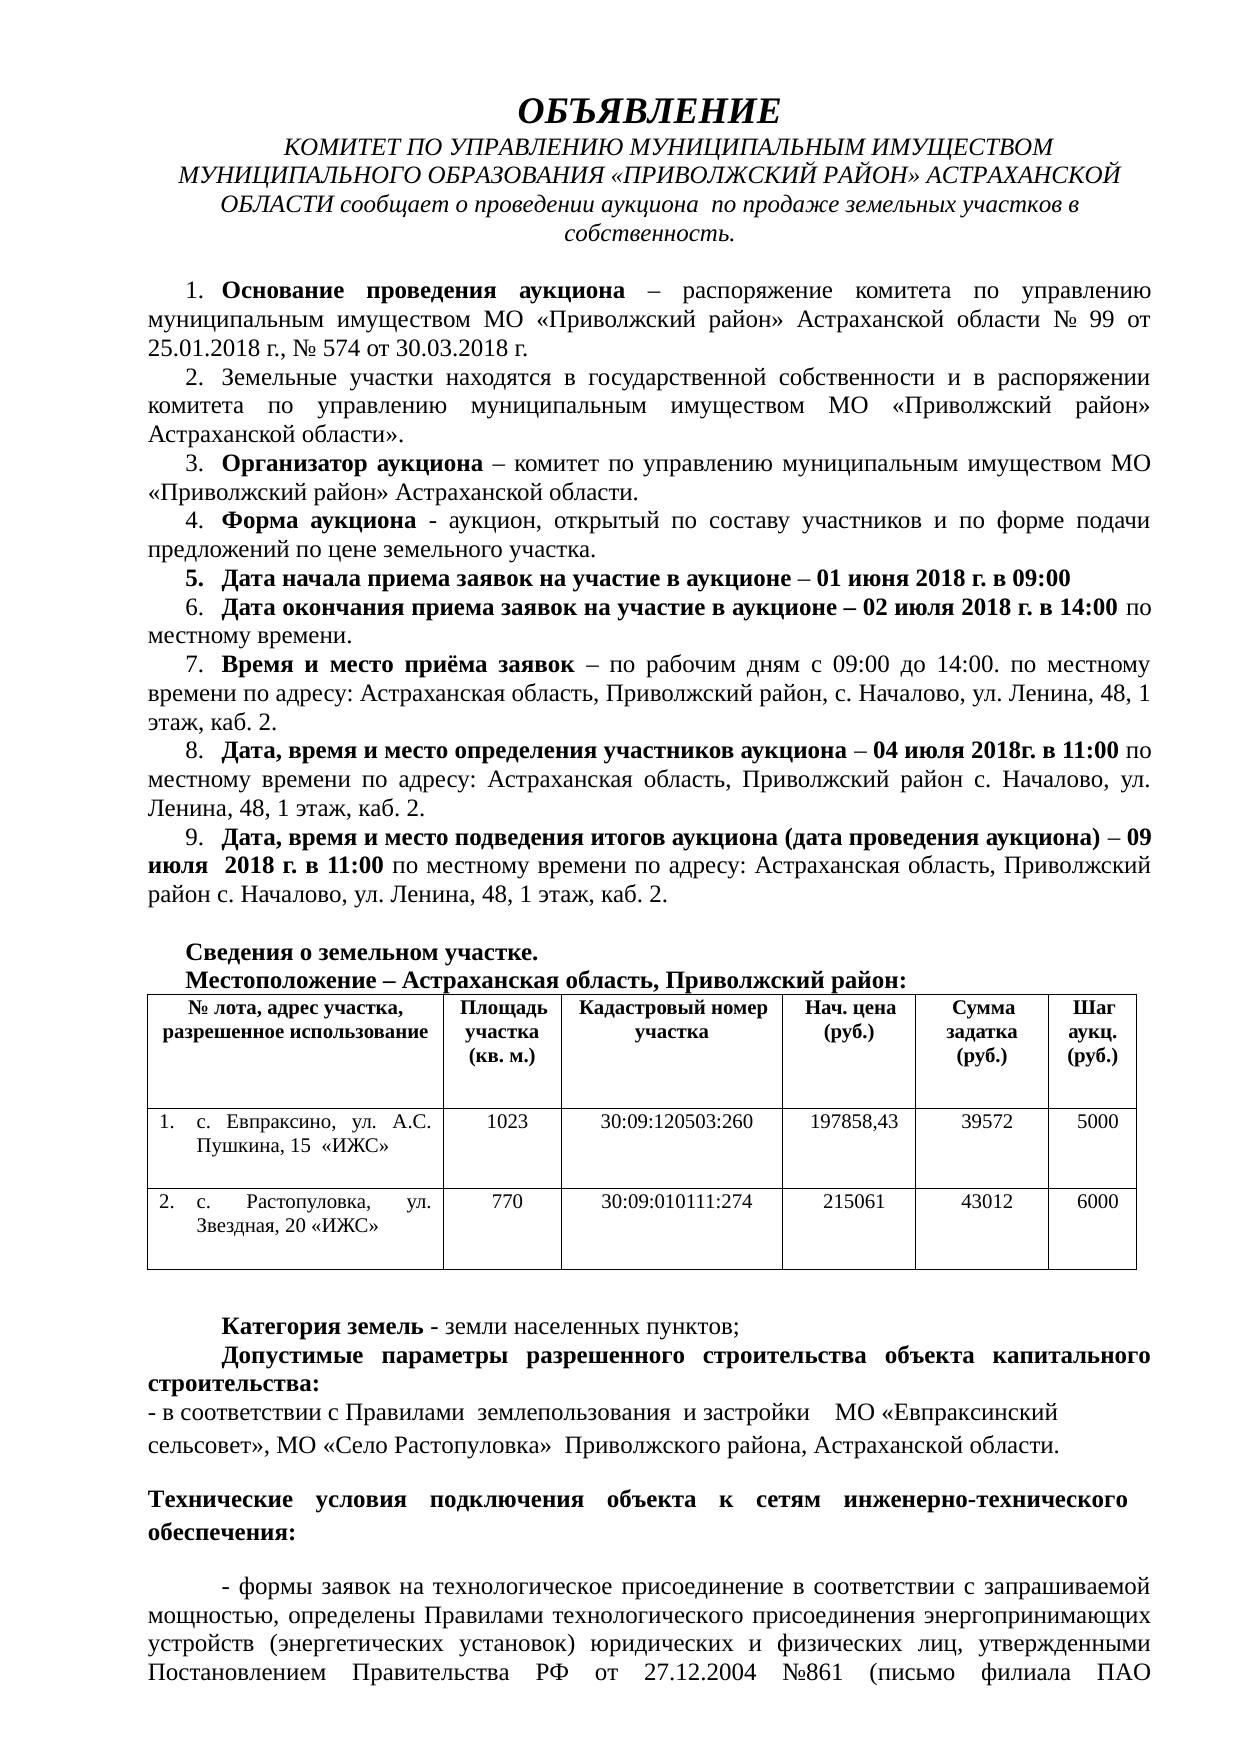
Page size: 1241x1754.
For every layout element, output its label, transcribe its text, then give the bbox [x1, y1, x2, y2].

table_header Нач. цена (руб.) [783, 995, 915, 1108]
table_cell 30:09:120503:260 [562, 1109, 782, 1188]
text ОБЪЯВЛЕНИЕ [148, 89, 1152, 132]
table_cell 39572 [916, 1109, 1048, 1188]
list Сведения о земельном участке. [185, 937, 1152, 966]
list Земельные участки находятся в государственной собственности и в распоряжении комитета по управлению муниципальным имуществом МО «Приволжский район» Астраханской области». [148, 362, 1152, 448]
table_header № лота, адрес участка, разрешенное использование [148, 995, 443, 1108]
list Дата окончания приема заявок на участие в аукционе – 02 июля 2018 г. в 14:00 по местному времени. [148, 592, 1152, 649]
text КОМИТЕТ ПО УПРАВЛЕНИЮ МУНИЦИПАЛЬНЫМ ИМУЩЕСТВОМ МУНИЦИПАЛЬНОГО ОБРАЗОВАНИЯ «ПРИВОЛЖСКИЙ РАЙОН» АСТРАХАНСКОЙ ОБЛАСТИ сообщает о проведении аукциона по продаже земельных участков в собственность. [148, 132, 1152, 247]
list Дата начала приема заявок на участие в аукционе – 01 июня 2018 г. в 09:00 [148, 563, 1152, 592]
table_cell с. Растопуловка, ул. Звездная, 20 «ИЖС» [148, 1189, 443, 1269]
table_cell 30:09:010111:274 [562, 1189, 782, 1269]
table_cell 43012 [916, 1189, 1048, 1269]
table_header Кадастровый номер участка [562, 995, 782, 1108]
list Дата, время и место определения участников аукциона – 04 июля 2018г. в 11:00 по местному времени по адресу: Астраханская область, Приволжский район с. Началово, ул. Ленина, 48, 1 этаж, каб. 2. [148, 736, 1152, 822]
table_cell 770 [444, 1189, 561, 1269]
text - в соответствии с Правилами землепользования и застройки МО «Евпраксинский сельсовет», МО «Село Растопуловка» Приволжского района, Астраханской области. [91, 1397, 1152, 1459]
table_cell 1023 [444, 1109, 561, 1188]
list Местоположение – Астраханская область, Приволжский район: [148, 966, 1152, 994]
table_cell 5000 [1049, 1109, 1136, 1188]
table_cell 215061 [783, 1189, 915, 1269]
text Технические условия подключения объекта к сетям инженерно-технического обеспечения: [91, 1484, 1152, 1546]
table_cell 197858,43 [783, 1109, 915, 1188]
list Организатор аукциона – комитет по управлению муниципальным имуществом МО «Приволжский район» Астраханской области. [148, 448, 1152, 506]
table_cell 6000 [1049, 1189, 1136, 1269]
table_header Сумма задатка (руб.) [916, 995, 1048, 1108]
table_cell с. Евпраксино, ул. А.С. Пушкина, 15 «ИЖС» [148, 1109, 443, 1188]
list Форма аукциона - аукцион, открытый по составу участников и по форме подачи предложений по цене земельного участка. [148, 506, 1152, 563]
text Допустимые параметры разрешенного строительства объекта капитального строительства: [148, 1340, 1152, 1397]
list Дата, время и место подведения итогов аукциона (дата проведения аукциона) – 09 июля 2018 г. в 11:00 по местному времени по адресу: Астраханская область, Приволжский район с. Началово, ул. Ленина, 48, 1 этаж, каб. 2. [148, 822, 1152, 908]
list Время и место приёма заявок – по рабочим дням с 09:00 до 14:00. по местному времени по адресу: Астраханская область, Приволжский район, с. Началово, ул. Ленина, 48, 1 этаж, каб. 2. [148, 649, 1152, 736]
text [148, 1571, 1152, 1686]
list Основание проведения аукциона – распоряжение комитета по управлению муниципальным имуществом МО «Приволжский район» Астраханской области № 99 от 25.01.2018 г., № 574 от 30.03.2018 г. [148, 276, 1152, 362]
text Категория земель - земли населенных пунктов; [148, 1311, 1152, 1340]
table_header Шаг аукц. (руб.) [1049, 995, 1136, 1108]
table_header Площадь участка (кв. м.) [444, 995, 561, 1108]
